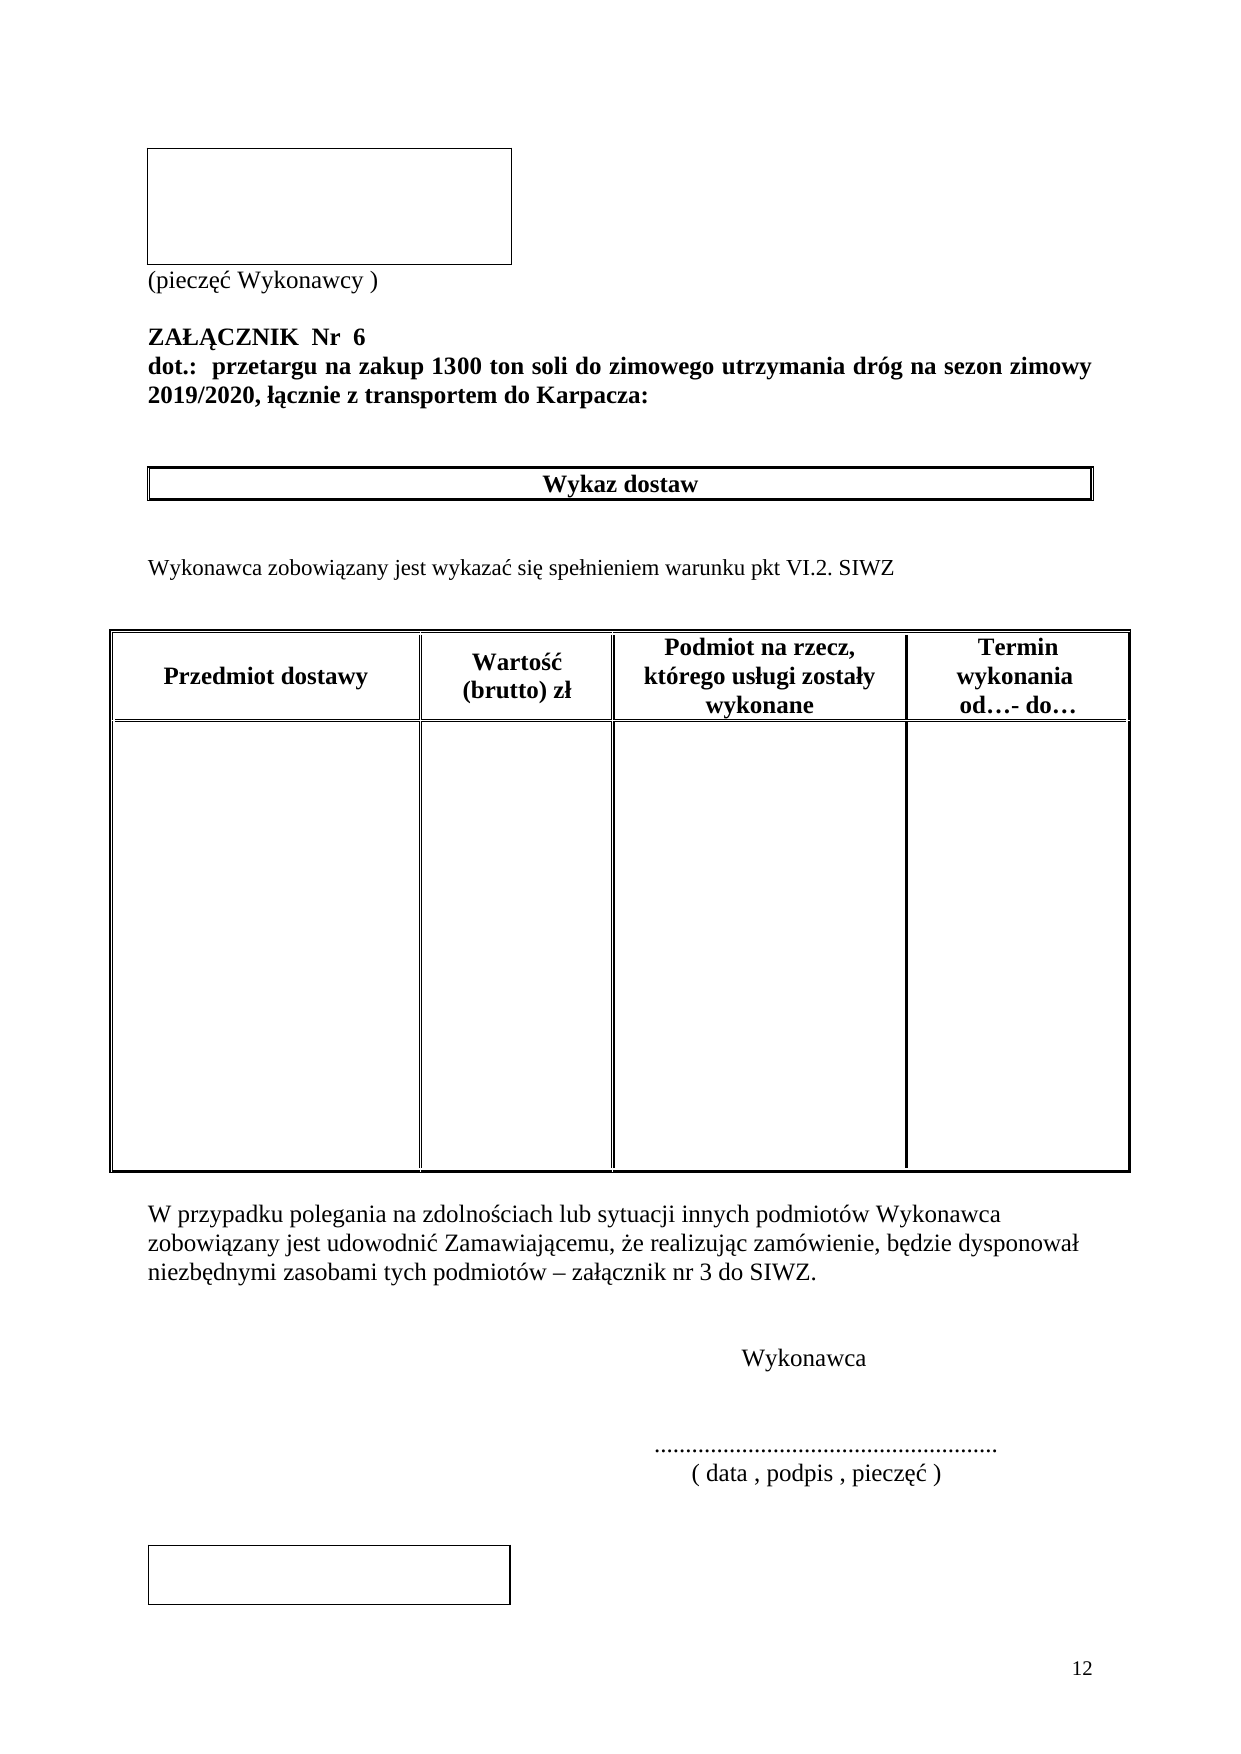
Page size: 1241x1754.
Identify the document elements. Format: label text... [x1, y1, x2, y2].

text ZAŁĄCZNIK Nr 6 [148, 322, 1093, 351]
table_cell [421, 719, 613, 1170]
table_cell [111, 719, 421, 1170]
table_header Wartość (brutto) zł [421, 631, 613, 719]
text ( data , podpis , pieczęć ) [148, 1458, 1093, 1487]
text dot.: przetargu na zakup 1300 ton soli do zimowego utrzymania dróg na sezon zimowy 2019/2020, łącznie z transportem do Karpacza: [148, 351, 1093, 408]
text (pieczęć Wykonawcy ) [148, 265, 1093, 293]
table_cell [906, 719, 1129, 1170]
table_header Podmiot na rzecz, którego usługi zostały wykonane [613, 633, 906, 719]
table_header Wykaz dostaw [150, 469, 1090, 498]
text Wykonawca zobowiązany jest wykazać się spełnieniem warunku pkt VI.2. SIWZ [148, 554, 1093, 580]
table_header [149, 1546, 509, 1604]
table_cell [613, 722, 906, 1170]
table_header Termin wykonania od…- do… [906, 633, 1128, 719]
text W przypadku polegania na zdolnościach lub sytuacji innych podmiotów Wykonawca zobowiązany jest udowodnić Zamawiającemu, że realizując zamówienie, będzie dysponował niezbędnymi zasobami tych podmiotów – załącznik nr 3 do SIWZ. [148, 1199, 1093, 1286]
text Wykonawca [148, 1343, 1093, 1372]
text ....................................................... [148, 1429, 1093, 1458]
table_header [148, 149, 511, 264]
table_header Przedmiot dostawy [113, 633, 421, 719]
